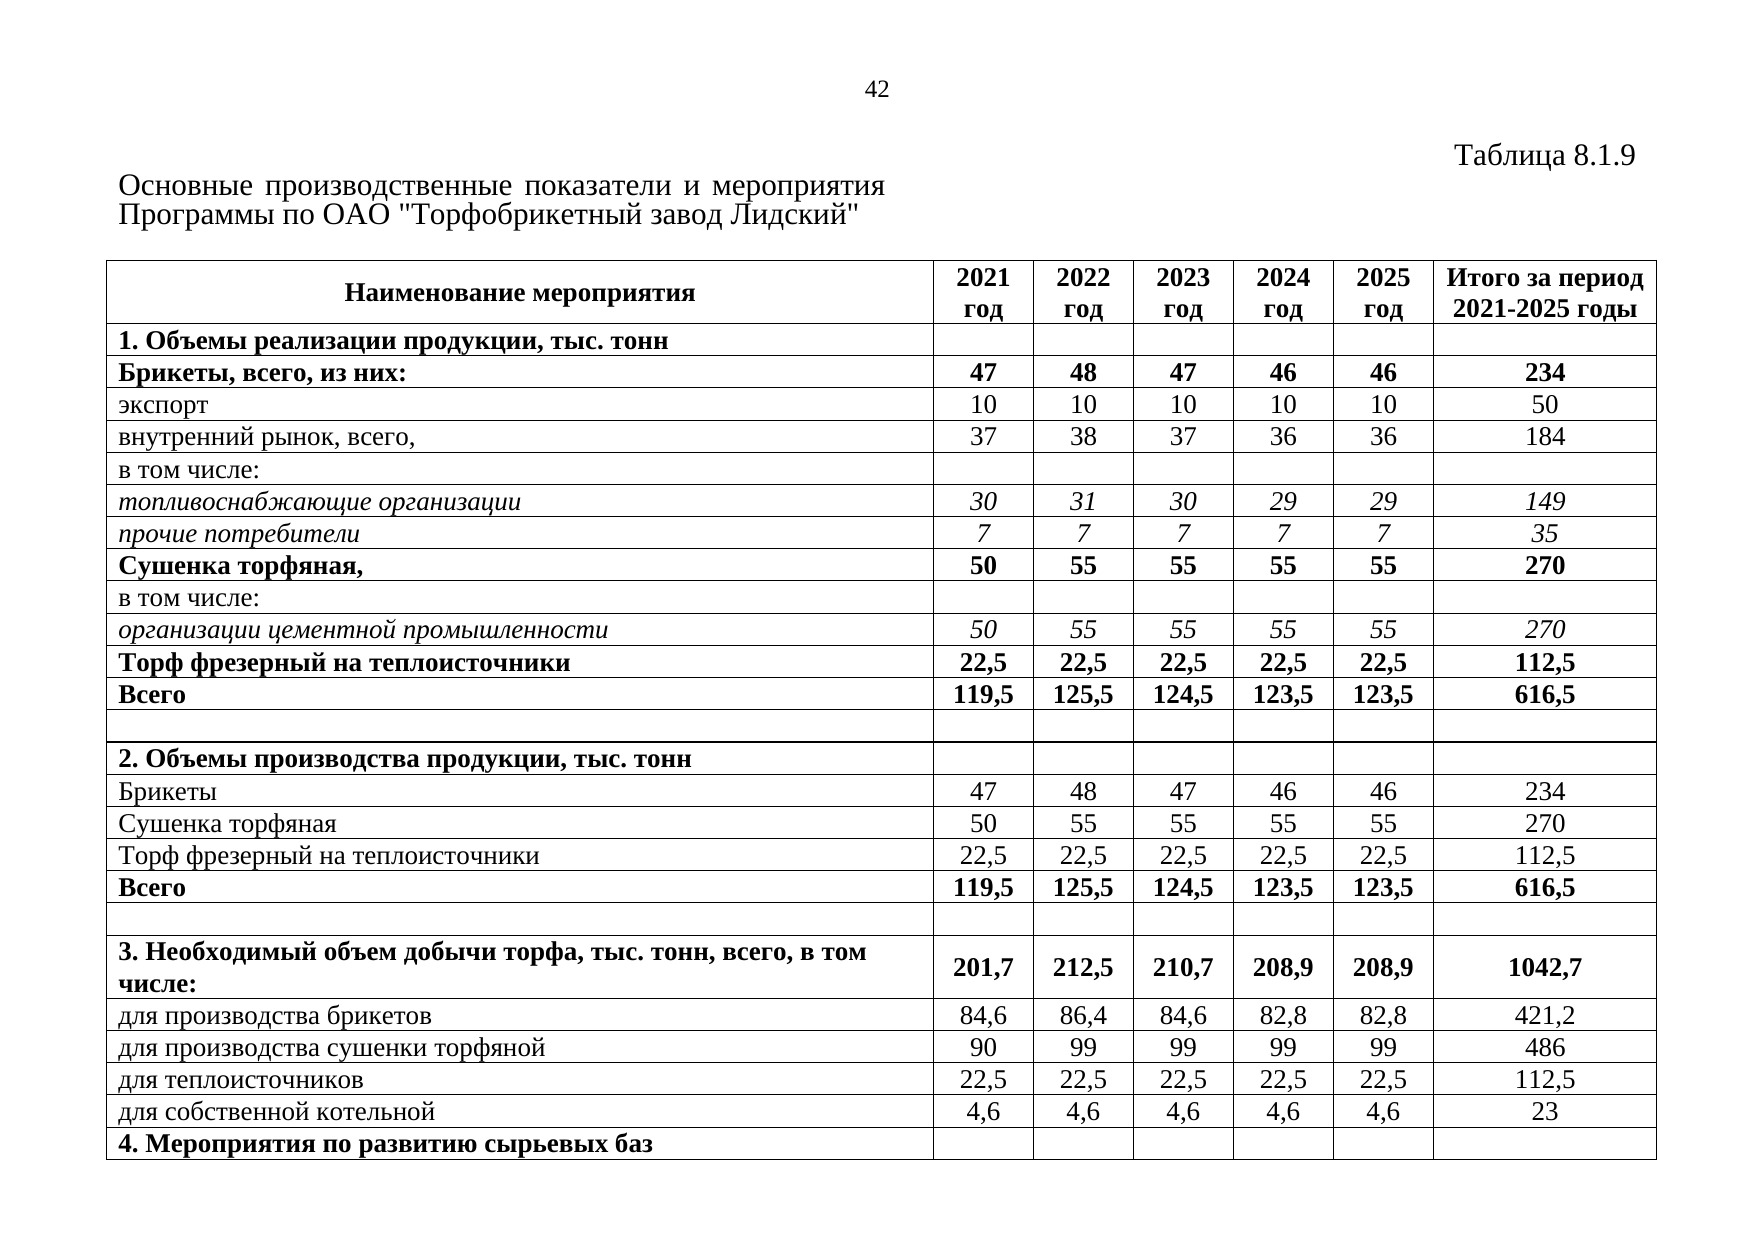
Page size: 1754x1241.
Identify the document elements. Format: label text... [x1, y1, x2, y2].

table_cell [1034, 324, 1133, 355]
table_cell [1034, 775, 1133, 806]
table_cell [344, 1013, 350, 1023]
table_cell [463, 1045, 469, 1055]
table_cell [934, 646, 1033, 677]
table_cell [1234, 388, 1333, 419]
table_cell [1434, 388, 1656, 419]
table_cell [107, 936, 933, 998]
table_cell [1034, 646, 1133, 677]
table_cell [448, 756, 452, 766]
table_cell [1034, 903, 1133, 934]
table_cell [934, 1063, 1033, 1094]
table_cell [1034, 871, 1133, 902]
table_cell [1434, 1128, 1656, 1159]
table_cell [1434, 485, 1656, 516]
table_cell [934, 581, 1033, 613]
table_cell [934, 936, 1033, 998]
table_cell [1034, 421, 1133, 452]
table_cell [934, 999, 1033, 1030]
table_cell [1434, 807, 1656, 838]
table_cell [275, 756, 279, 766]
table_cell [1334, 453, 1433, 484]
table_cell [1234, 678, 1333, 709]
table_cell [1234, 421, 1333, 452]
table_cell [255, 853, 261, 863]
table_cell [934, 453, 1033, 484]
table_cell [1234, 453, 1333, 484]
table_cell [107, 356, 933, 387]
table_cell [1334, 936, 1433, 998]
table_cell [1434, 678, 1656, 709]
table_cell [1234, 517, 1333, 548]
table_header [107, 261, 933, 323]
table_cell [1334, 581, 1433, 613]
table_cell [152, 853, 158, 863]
text Основные производственные показатели и мероприятия Программы по ОАО "Торфобрикетный завод Лидский" [118, 172, 886, 230]
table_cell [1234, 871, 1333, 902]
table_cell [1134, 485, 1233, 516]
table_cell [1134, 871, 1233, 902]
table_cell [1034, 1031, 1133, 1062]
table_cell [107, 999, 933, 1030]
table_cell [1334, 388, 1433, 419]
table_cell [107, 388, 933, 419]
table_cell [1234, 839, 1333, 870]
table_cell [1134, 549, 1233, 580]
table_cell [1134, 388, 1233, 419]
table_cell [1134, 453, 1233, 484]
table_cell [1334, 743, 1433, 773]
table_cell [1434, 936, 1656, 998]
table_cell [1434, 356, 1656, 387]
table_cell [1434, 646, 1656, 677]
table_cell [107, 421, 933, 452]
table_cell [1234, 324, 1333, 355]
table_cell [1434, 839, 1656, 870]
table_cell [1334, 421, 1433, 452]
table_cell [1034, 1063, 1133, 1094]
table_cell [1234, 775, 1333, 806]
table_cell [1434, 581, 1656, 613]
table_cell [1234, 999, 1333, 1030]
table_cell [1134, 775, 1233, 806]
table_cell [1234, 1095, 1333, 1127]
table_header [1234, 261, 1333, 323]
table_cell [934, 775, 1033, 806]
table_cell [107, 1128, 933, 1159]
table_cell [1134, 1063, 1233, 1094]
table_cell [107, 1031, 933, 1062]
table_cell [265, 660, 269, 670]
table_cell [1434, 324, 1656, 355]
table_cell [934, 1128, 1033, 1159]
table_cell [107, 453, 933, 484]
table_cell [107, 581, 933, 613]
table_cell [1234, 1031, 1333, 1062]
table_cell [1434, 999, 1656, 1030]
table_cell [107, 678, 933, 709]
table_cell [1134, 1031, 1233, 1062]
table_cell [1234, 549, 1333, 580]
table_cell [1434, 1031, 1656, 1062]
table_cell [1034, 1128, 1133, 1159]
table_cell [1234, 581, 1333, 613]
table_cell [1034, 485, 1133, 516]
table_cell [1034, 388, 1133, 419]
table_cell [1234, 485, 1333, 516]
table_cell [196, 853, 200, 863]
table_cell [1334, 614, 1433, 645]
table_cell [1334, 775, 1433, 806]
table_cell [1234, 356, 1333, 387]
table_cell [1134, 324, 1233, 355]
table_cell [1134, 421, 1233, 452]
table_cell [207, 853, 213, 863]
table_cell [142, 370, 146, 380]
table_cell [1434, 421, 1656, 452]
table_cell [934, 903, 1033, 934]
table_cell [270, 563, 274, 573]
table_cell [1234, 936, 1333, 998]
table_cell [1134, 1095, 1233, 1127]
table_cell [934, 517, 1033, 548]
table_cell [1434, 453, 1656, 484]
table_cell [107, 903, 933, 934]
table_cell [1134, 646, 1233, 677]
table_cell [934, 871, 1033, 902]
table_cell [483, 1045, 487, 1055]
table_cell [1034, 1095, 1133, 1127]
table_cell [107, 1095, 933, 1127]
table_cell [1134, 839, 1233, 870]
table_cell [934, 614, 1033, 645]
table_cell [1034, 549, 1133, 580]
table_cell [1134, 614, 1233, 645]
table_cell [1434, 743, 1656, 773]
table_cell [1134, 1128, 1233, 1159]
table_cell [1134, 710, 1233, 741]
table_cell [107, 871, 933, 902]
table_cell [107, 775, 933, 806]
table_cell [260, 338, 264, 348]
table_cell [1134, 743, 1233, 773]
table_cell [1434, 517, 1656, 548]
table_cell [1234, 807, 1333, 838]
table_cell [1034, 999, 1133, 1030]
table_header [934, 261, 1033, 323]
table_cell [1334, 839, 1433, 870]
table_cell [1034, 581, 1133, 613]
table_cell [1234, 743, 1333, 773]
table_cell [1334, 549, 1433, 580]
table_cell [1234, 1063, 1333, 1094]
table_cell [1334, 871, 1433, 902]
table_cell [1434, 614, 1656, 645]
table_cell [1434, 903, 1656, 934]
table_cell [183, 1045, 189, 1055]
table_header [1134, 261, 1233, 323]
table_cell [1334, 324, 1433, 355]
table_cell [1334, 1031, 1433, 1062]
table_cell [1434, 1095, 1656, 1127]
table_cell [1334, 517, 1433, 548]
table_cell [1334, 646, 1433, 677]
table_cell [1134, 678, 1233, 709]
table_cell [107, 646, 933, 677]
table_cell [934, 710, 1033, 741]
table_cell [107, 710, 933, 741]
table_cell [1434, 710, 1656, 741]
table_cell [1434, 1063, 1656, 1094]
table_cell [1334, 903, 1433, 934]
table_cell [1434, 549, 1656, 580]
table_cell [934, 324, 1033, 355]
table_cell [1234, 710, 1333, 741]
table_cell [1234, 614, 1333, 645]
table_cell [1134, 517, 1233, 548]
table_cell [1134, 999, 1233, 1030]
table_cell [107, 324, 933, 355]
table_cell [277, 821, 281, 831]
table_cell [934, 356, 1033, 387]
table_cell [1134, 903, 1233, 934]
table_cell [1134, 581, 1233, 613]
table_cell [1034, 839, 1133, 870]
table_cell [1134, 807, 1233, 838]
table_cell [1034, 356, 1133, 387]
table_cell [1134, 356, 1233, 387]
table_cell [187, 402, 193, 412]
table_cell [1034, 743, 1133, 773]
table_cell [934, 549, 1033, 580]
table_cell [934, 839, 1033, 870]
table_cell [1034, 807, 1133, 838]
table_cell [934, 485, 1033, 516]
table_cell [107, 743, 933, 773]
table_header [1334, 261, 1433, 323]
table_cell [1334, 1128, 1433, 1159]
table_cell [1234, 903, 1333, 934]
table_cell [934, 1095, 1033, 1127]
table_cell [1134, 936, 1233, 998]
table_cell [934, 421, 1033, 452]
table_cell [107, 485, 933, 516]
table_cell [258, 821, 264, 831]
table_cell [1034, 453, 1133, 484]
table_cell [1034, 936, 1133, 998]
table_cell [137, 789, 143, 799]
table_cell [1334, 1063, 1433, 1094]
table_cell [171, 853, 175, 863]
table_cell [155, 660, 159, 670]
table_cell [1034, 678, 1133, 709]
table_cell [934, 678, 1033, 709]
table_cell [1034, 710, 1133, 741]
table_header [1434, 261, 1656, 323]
text Таблица 8.1.9 [118, 136, 1636, 172]
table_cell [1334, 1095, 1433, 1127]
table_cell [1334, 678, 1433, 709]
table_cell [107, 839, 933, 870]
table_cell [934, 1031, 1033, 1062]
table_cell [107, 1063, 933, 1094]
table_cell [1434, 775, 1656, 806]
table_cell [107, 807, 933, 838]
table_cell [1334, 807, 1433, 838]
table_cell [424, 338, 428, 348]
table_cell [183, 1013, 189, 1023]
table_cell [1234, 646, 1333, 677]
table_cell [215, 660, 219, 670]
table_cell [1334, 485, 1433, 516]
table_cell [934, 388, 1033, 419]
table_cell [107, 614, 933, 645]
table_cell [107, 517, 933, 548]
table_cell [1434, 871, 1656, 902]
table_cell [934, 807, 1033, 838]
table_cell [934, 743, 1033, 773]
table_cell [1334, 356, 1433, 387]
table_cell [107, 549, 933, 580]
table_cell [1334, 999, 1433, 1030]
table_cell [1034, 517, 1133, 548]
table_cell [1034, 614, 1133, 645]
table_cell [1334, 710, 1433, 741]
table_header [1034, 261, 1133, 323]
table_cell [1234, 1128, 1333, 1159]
